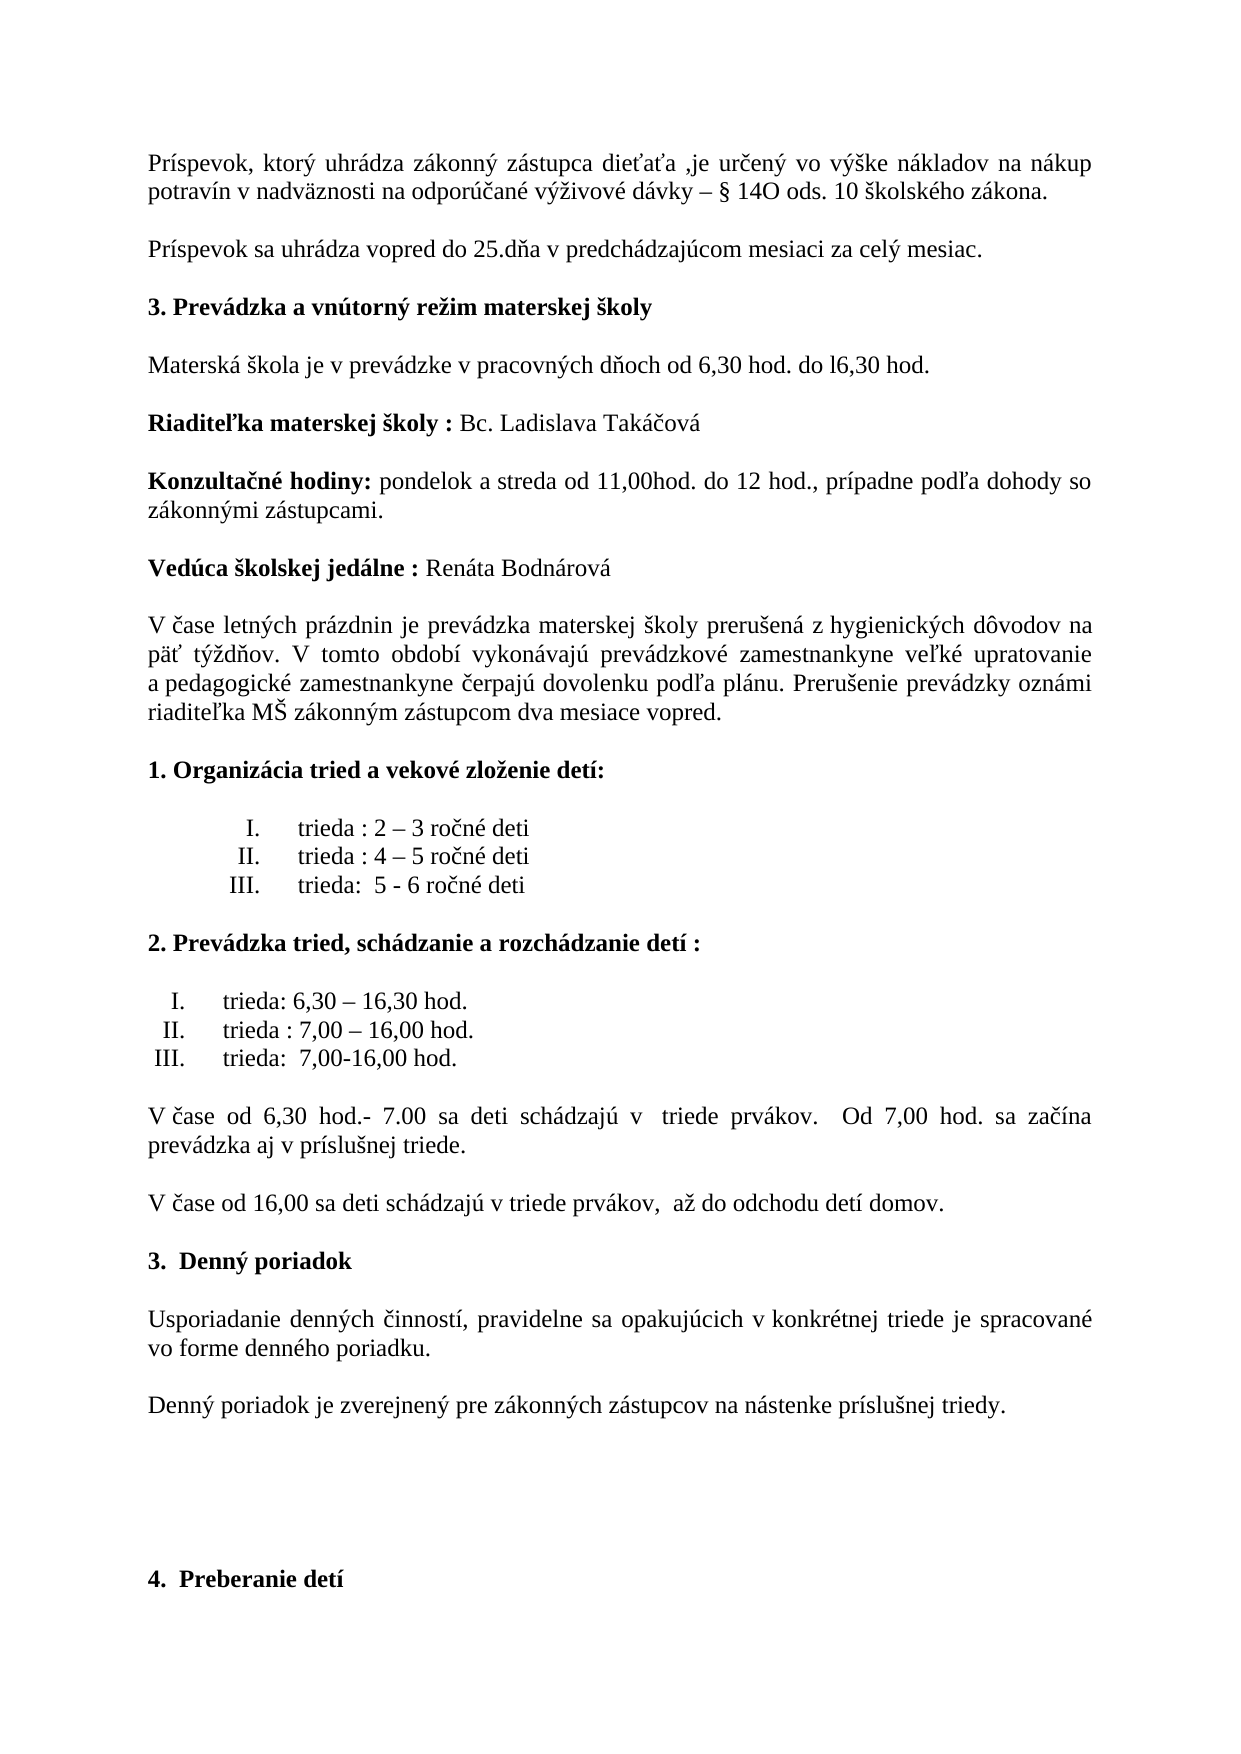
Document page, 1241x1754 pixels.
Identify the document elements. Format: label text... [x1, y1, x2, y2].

text 3. Prevádzka a vnútorný režim materskej školy [148, 292, 1093, 321]
list trieda : 4 – 5 ročné deti [260, 841, 1093, 870]
text Usporiadanie denných činností, pravidelne sa opakujúcich v konkrétnej triede je spracované vo forme denného poriadku. [148, 1304, 1093, 1361]
text 4. Preberanie detí [148, 1564, 1093, 1593]
text 2. Prevádzka tried, schádzanie a rozchádzanie detí : [148, 928, 1093, 957]
text V čase letných prázdnin je prevádzka materskej školy prerušená z hygienických dôvodov na päť týždňov. V tomto období vykonávajú prevádzkové zamestnankyne veľké upratovanie a pedagogické zamestnankyne čerpajú dovolenku podľa plánu. Prerušenie prevádzky oznámi riaditeľka MŠ zákonným zástupcom dva mesiace vopred. [148, 611, 1093, 726]
text Materská škola je v prevádzke v pracovných dňoch od 6,30 hod. do l6,30 hod. [148, 350, 1093, 379]
text Príspevok sa uhrádza vopred do 25.dňa v predchádzajúcom mesiaci za celý mesiac. [148, 234, 1093, 263]
list trieda: 6,30 – 16,30 hod. [185, 986, 1093, 1015]
text V čase od 6,30 hod.- 7.00 sa deti schádzajú v triede prvákov. Od 7,00 hod. sa začína prevádzka aj v príslušnej triede. [148, 1101, 1093, 1159]
text V čase od 16,00 sa deti schádzajú v triede prvákov, až do odchodu detí domov. [148, 1188, 1093, 1217]
list trieda: 5 - 6 ročné deti [260, 870, 1093, 899]
list trieda : 2 – 3 ročné deti [260, 813, 1093, 841]
text 1. Organizácia tried a vekové zloženie detí: [148, 755, 1093, 783]
list trieda : 7,00 – 16,00 hod. [185, 1015, 1093, 1043]
text 3. Denný poriadok [148, 1246, 1093, 1275]
text Vedúca školskej jedálne : Renáta Bodnárová [148, 553, 1093, 581]
text Riaditeľka materskej školy : Bc. Ladislava Takáčová [148, 408, 1093, 437]
text Príspevok, ktorý uhrádza zákonný zástupca dieťaťa ,je určený vo výške nákladov na nákup potravín v nadväznosti na odporúčané výživové dávky – § 14O ods. 10 školského zákona. [148, 148, 1093, 205]
text Denný poriadok je zverejnený pre zákonných zástupcov na nástenke príslušnej triedy. [148, 1391, 1093, 1419]
text Konzultačné hodiny: pondelok a streda od 11,00hod. do 12 hod., prípadne podľa dohody so zákonnými zástupcami. [148, 466, 1093, 523]
list trieda: 7,00-16,00 hod. [185, 1043, 1093, 1072]
